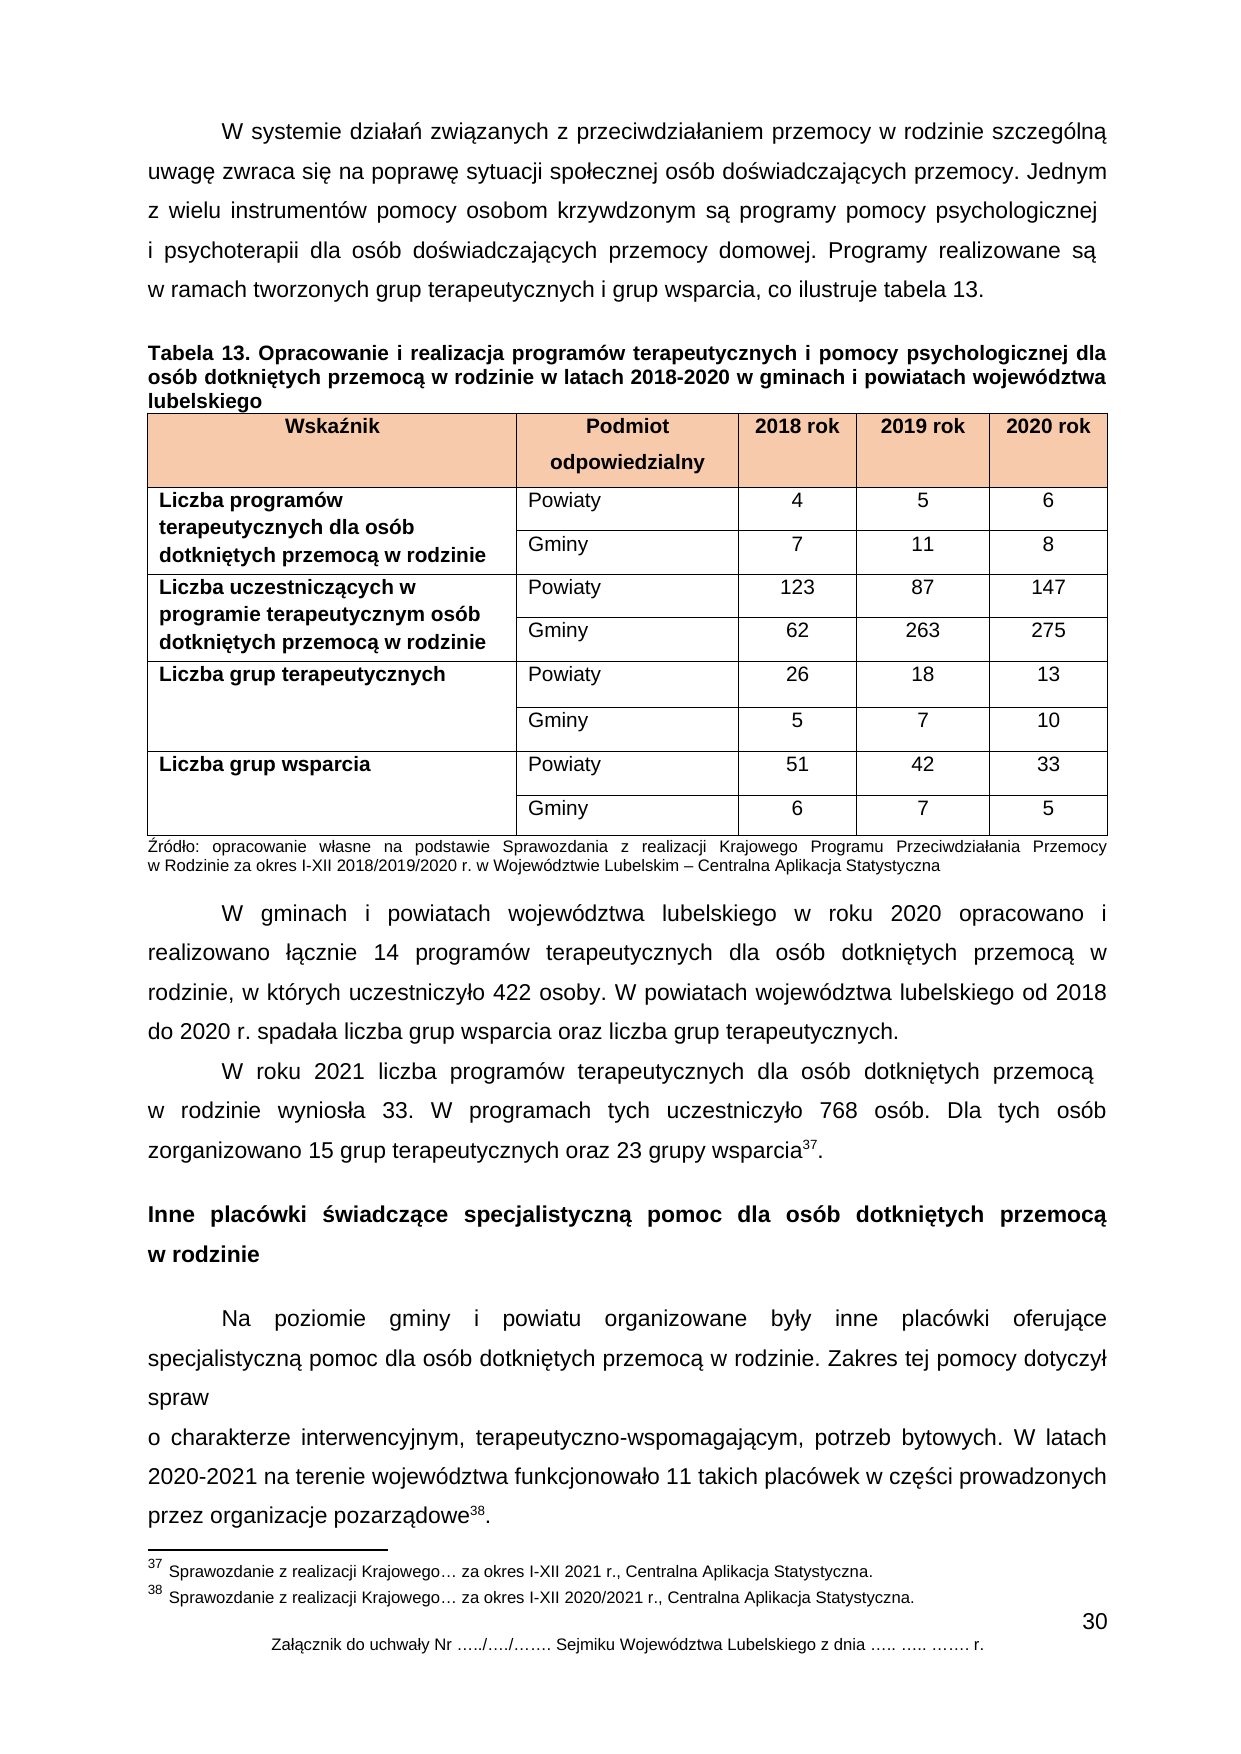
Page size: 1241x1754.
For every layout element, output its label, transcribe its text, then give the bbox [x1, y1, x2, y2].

text Na poziomie gminy i powiatu organizowane były inne placówki oferujące specjalistyczną pomoc dla osób dotkniętych przemocą w rodzinie. Zakres tej pomocy dotyczył spraw o charakterze interwencyjnym, terapeutyczno-wspomagającym, potrzeb bytowych. W latach 2020-2021 na terenie województwa funkcjonowało 11 takich placówek w części prowadzonych przez organizacje pozarządowe. [148, 1305, 1107, 1529]
text Źródło: opracowanie własne na podstawie Sprawozdania z realizacji Krajowego Programu Przeciwdziałania Przemocy w Rodzinie za okres I-XII 2018/2019/2020 r. w Województwie Lubelskim – Centralna Aplikacja Statystyczna [148, 836, 1107, 875]
text W systemie działań związanych z przeciwdziałaniem przemocy w rodzinie szczególną uwagę zwraca się na poprawę sytuacji społecznej osób doświadczających przemocy. Jednym z wielu instrumentów pomocy osobom krzywdzonym są programy pomocy psychologicznej i psychoterapii dla osób doświadczających przemocy domowej. Programy realizowane są w ramach tworzonych grup terapeutycznych i grup wsparcia, co ilustruje tabela 13. [148, 118, 1107, 302]
table_header Wskaźnik [148, 414, 516, 487]
table_cell Liczba programów terapeutycznych dla osób dotkniętych przemocą w rodzinie [148, 488, 516, 573]
table_cell 10 [990, 708, 1107, 751]
table_cell 6 [739, 796, 856, 835]
table_cell Powiaty [517, 488, 738, 530]
table_cell 8 [990, 531, 1107, 573]
table_cell Liczba uczestniczących w programie terapeutycznym osób dotkniętych przemocą w rodzinie [148, 575, 516, 661]
table_cell 13 [990, 662, 1107, 707]
table_cell 7 [857, 796, 989, 835]
table_cell 42 [857, 752, 989, 794]
table_cell 33 [990, 752, 1107, 794]
table_header 2018 rok [739, 414, 856, 487]
table_cell 11 [857, 531, 989, 573]
table_header Podmiot odpowiedzialny [517, 414, 738, 487]
table_cell 7 [857, 708, 989, 751]
table_cell 5 [857, 488, 989, 530]
table_cell 87 [857, 575, 989, 617]
table_cell Gminy [517, 618, 738, 661]
table_cell Liczba grup wsparcia [148, 752, 516, 835]
table_cell Liczba grup terapeutycznych [148, 662, 516, 751]
table_cell Powiaty [517, 752, 738, 794]
table_header 2019 rok [857, 414, 989, 487]
table_cell 6 [990, 488, 1107, 530]
table_cell 5 [739, 708, 856, 751]
table_cell Gminy [517, 796, 738, 835]
table_cell 123 [739, 575, 856, 617]
table_cell Powiaty [517, 575, 738, 617]
table_cell 147 [990, 575, 1107, 617]
table_cell 51 [739, 752, 856, 794]
table_cell 263 [857, 618, 989, 661]
table_cell 18 [857, 662, 989, 707]
table_cell 5 [990, 796, 1107, 835]
table_cell Gminy [517, 531, 738, 573]
table_cell 4 [739, 488, 856, 530]
table_cell 275 [990, 618, 1107, 661]
table_cell Powiaty [517, 662, 738, 707]
table_cell Gminy [517, 708, 738, 751]
table_cell 62 [739, 618, 856, 661]
table_cell 7 [739, 531, 856, 573]
text W gminach i powiatach województwa lubelskiego w roku 2020 opracowano i realizowano łącznie 14 programów terapeutycznych dla osób dotkniętych przemocą w rodzinie, w których uczestniczyło 422 osoby. W powiatach województwa lubelskiego od 2018 do 2020 r. spadała liczba grup wsparcia oraz liczba grup terapeutycznych. [148, 900, 1107, 1044]
text W roku 2021 liczba programów terapeutycznych dla osób dotkniętych przemocą w rodzinie wyniosła 33. W programach tych uczestniczyło 768 osób. Dla tych osób zorganizowano 15 grup terapeutycznych oraz 23 grupy wsparcia. [148, 1058, 1107, 1163]
table_cell 26 [739, 662, 856, 707]
text Inne placówki świadczące specjalistyczną pomoc dla osób dotkniętych przemocą w rodzinie [148, 1201, 1107, 1267]
text Tabela 13. Opracowanie i realizacja programów terapeutycznych i pomocy psychologicznej dla osób dotkniętych przemocą w rodzinie w latach 2018-2020 w gminach i powiatach województwa lubelskiego [148, 341, 1107, 412]
table_header 2020 rok [990, 414, 1107, 487]
